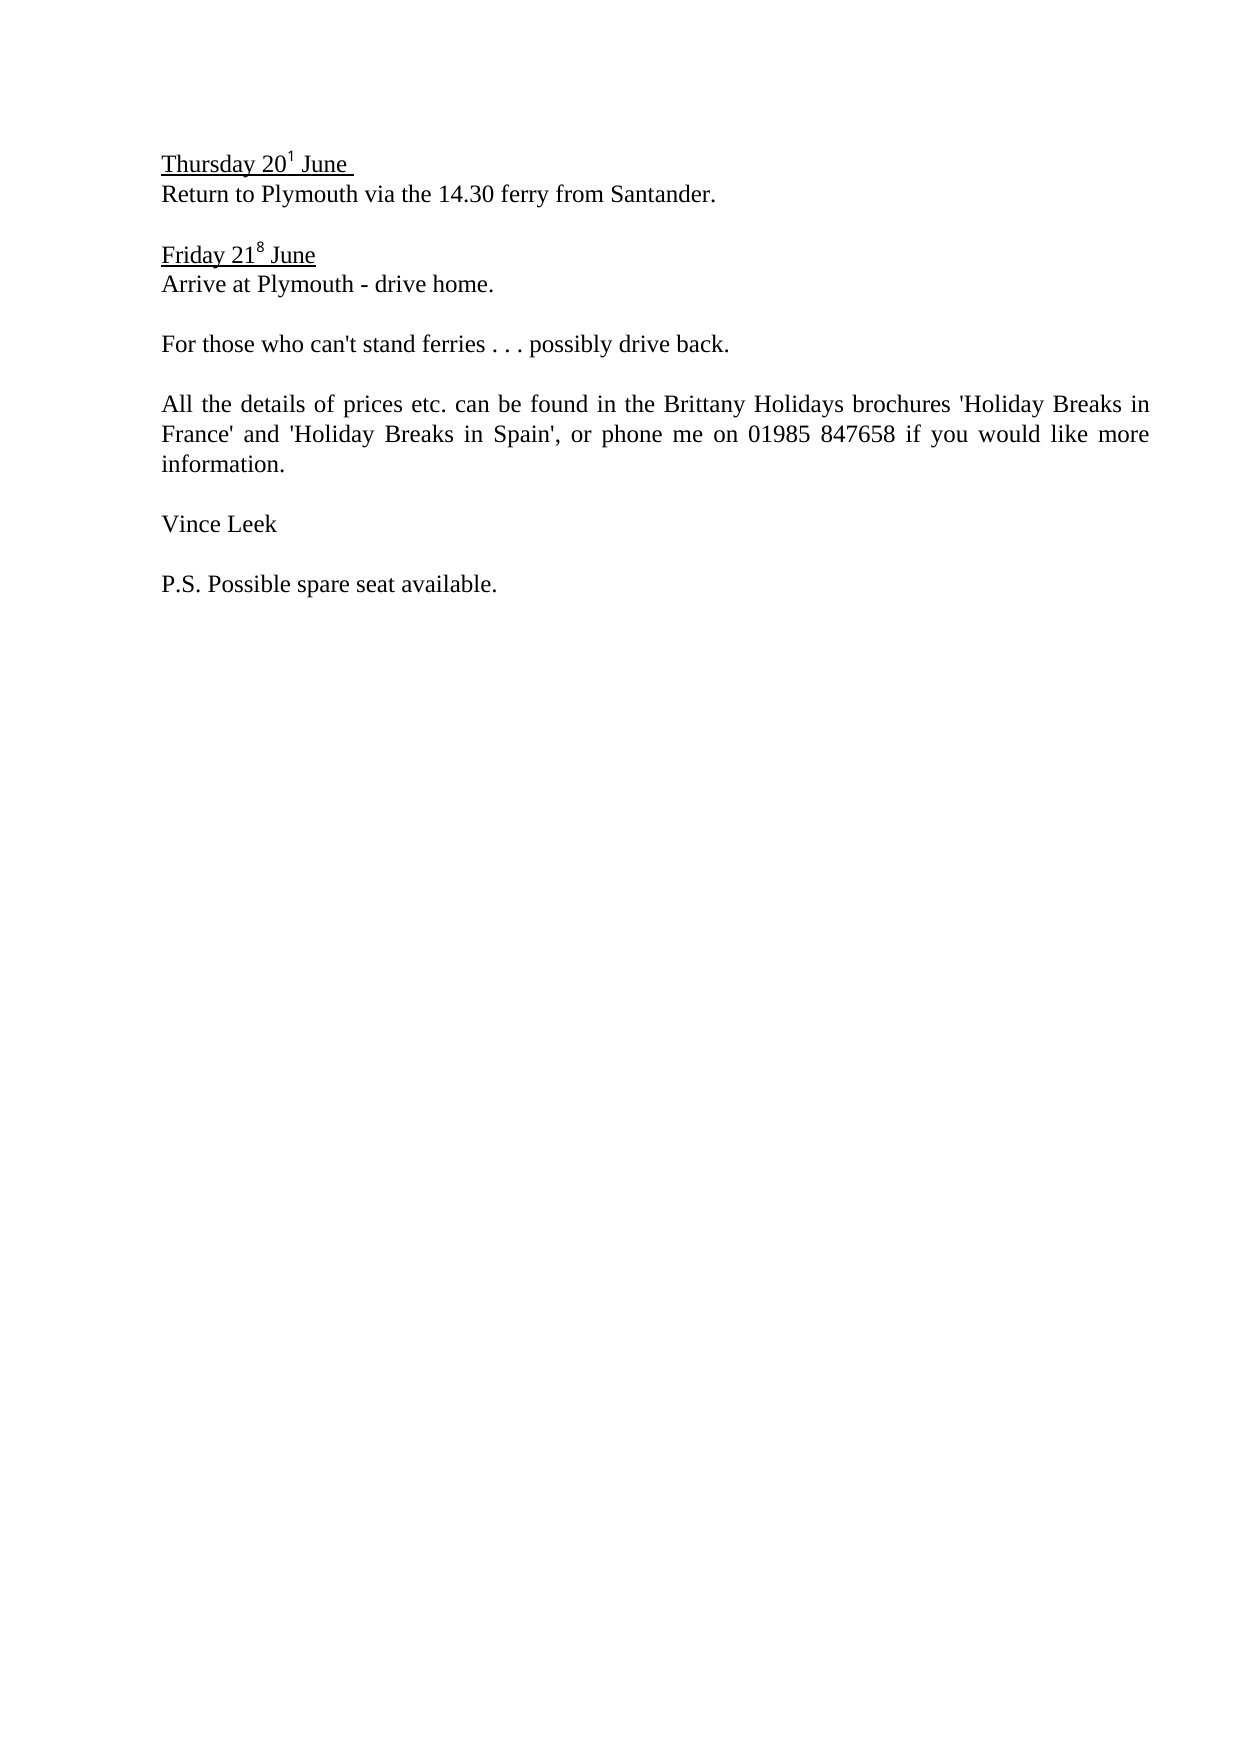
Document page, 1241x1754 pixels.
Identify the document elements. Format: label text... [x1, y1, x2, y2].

text Vince Leek [161, 509, 1151, 538]
text P.S. Possible spare seat available. [161, 569, 1151, 598]
text All the details of prices etc. can be found in the Brittany Holidays brochures 'Holiday Breaks in France' and 'Holiday Breaks in Spain', or phone me on 01985 847658 if you would like more information. [161, 388, 1151, 478]
text Arrive at Plymouth - drive home. [161, 270, 1151, 298]
text For those who can't stand ferries . . . possibly drive back. [161, 330, 1151, 358]
text Return to Plymouth via the 14.30 ferry from Santander. [161, 180, 1151, 209]
text Friday 218 June [161, 239, 1151, 270]
text Thursday 201 June [161, 148, 1151, 179]
